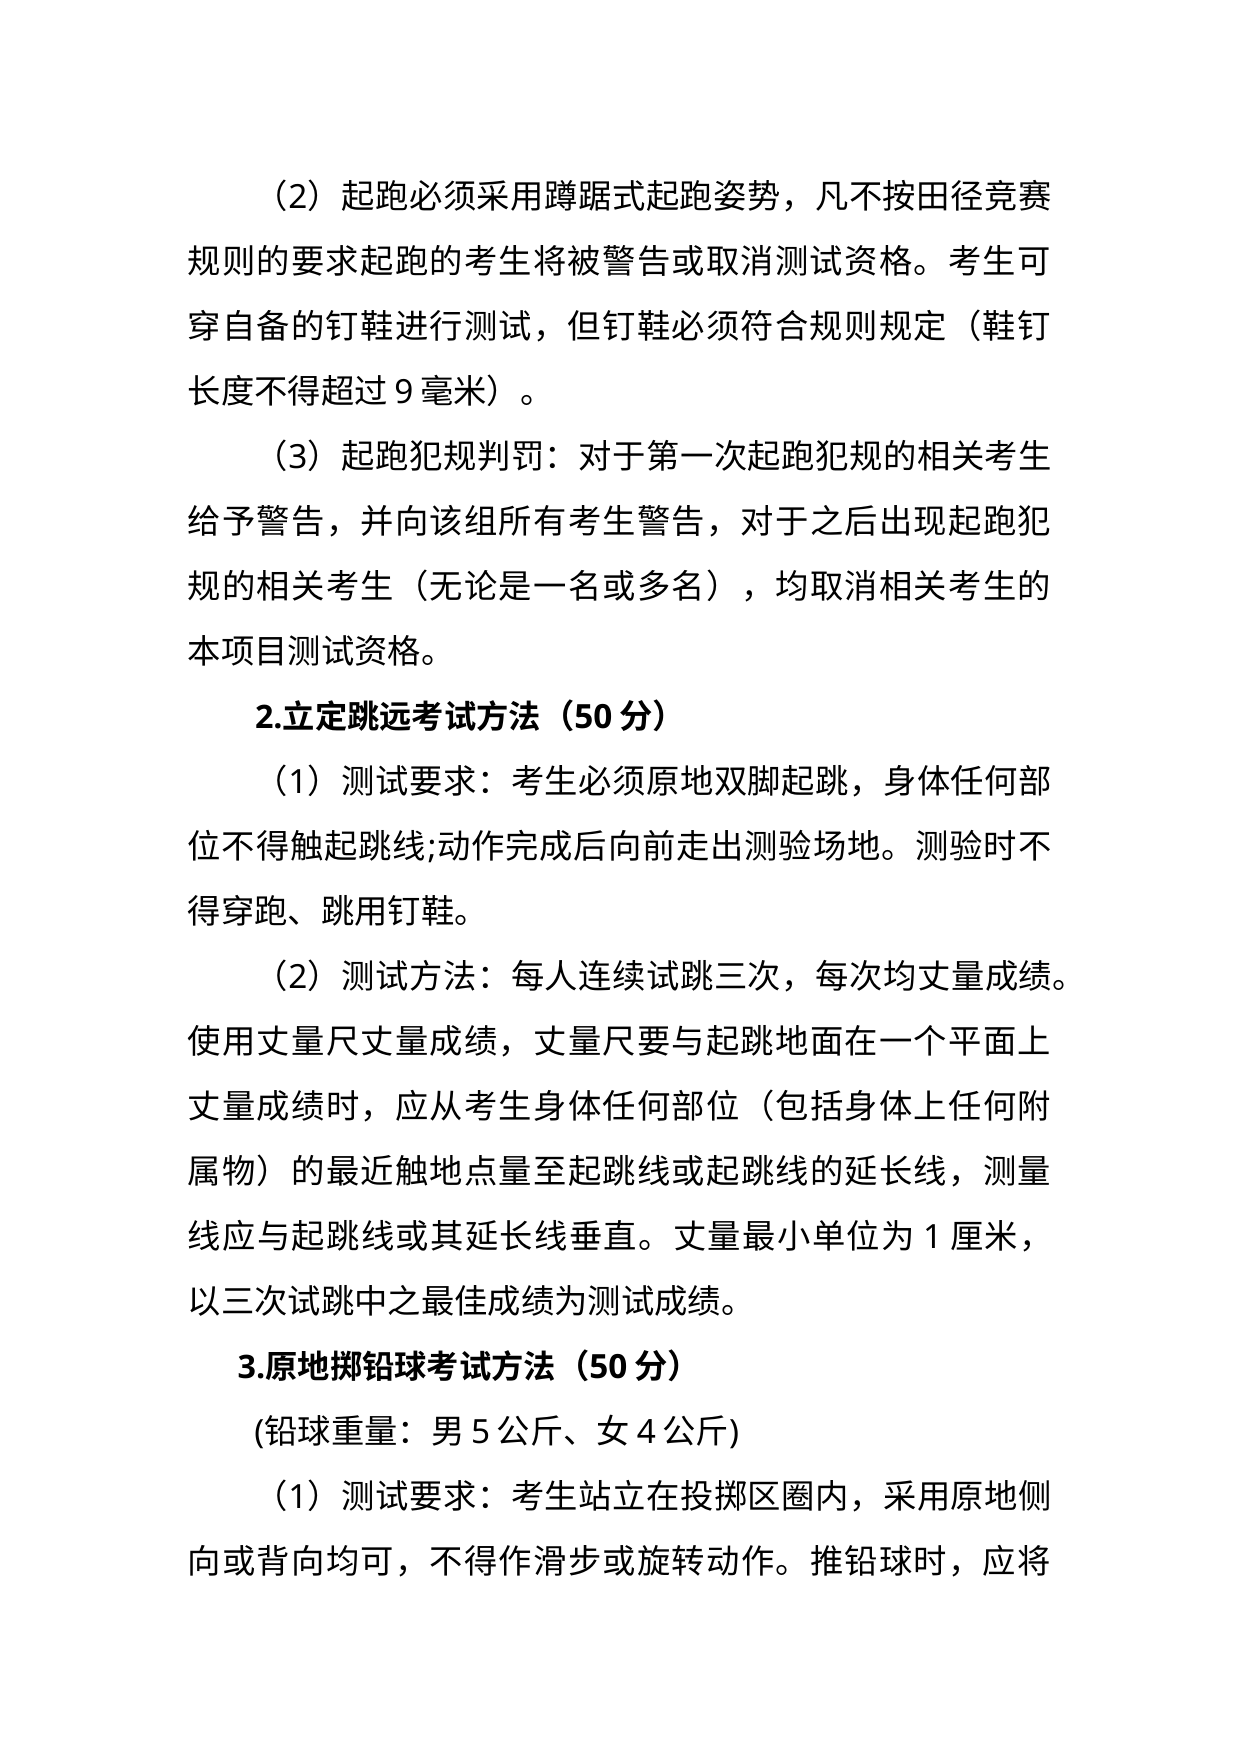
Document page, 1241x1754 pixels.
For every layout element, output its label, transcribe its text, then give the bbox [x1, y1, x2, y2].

text （2）起跑必须采用蹲踞式起跑姿势，凡不按田径竞赛规则的要求起跑的考生将被警告或取消测试资格。考生可穿自备的钉鞋进行测试，但钉鞋必须符合规则规定（鞋钉长度不得超过9毫米）。 [187, 162, 1053, 422]
text 2.立定跳远考试方法（50分） [187, 682, 1053, 747]
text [187, 1462, 1053, 1592]
text 3.原地掷铅球考试方法（50分） [187, 1332, 1053, 1397]
text （1）测试要求：考生必须原地双脚起跳，身体任何部位不得触起跳线;动作完成后向前走出测验场地。测验时不得穿跑、跳用钉鞋。 [187, 747, 1053, 942]
text (铅球重量：男5公斤、女4公斤) [187, 1397, 1053, 1462]
text （3）起跑犯规判罚：对于第一次起跑犯规的相关考生给予警告，并向该组所有考生警告，对于之后出现起跑犯规的相关考生（无论是一名或多名），均取消相关考生的本项目测试资格。 [187, 422, 1053, 682]
text （2）测试方法：每人连续试跳三次，每次均丈量成绩。使用丈量尺丈量成绩，丈量尺要与起跳地面在一个平面上。丈量成绩时，应从考生身体任何部位（包括身体上任何附属物）的最近触地点量至起跳线或起跳线的延长线，测量线应与起跳线或其延长线垂直。丈量最小单位为1厘米，以三次试跳中之最佳成绩为测试成绩。 [187, 942, 1053, 1332]
